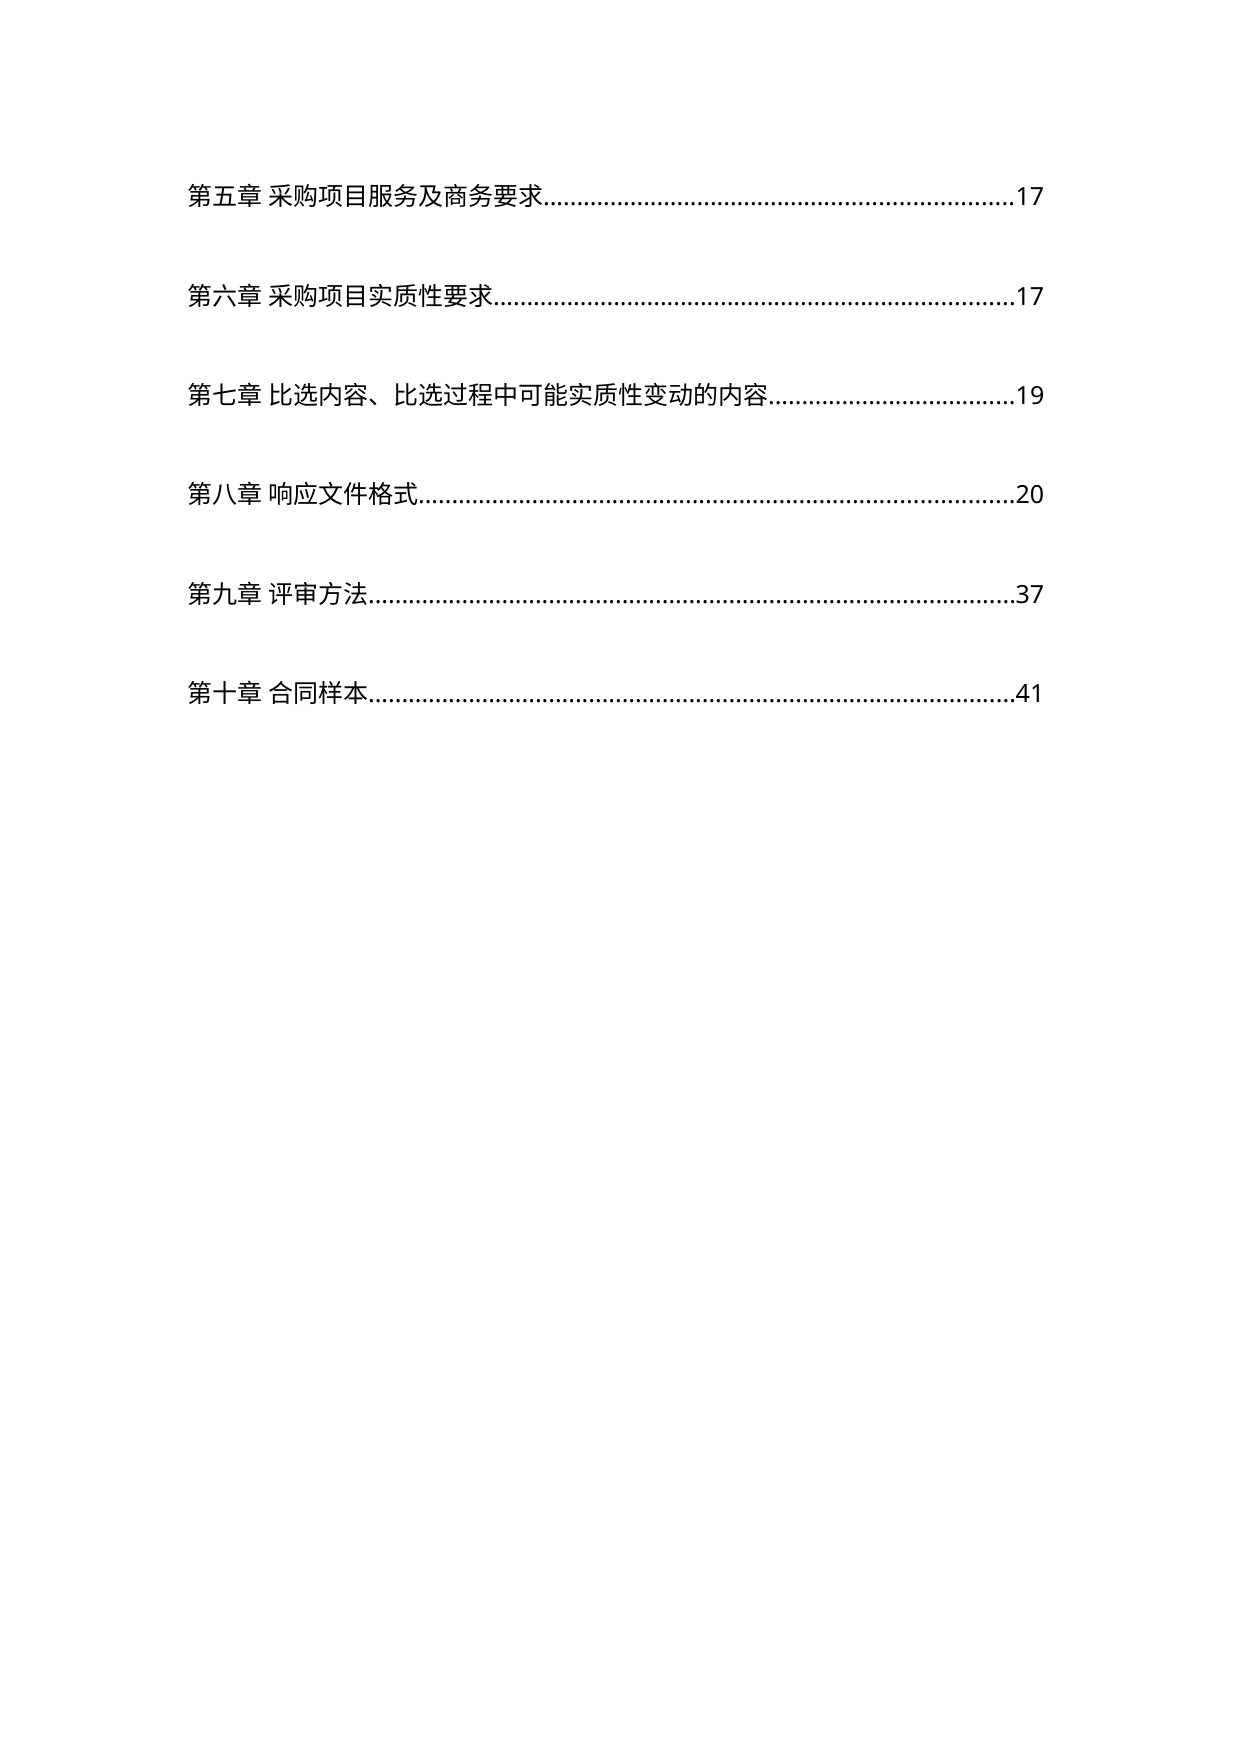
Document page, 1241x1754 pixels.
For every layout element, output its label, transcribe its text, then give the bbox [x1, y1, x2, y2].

text 第七章 比选内容、比选过程中可能实质性变动的内容 19 [187, 361, 1053, 426]
text 第九章 评审方法 37 [187, 560, 1053, 625]
text 第八章 响应文件格式 20 [187, 460, 1053, 525]
text 第五章 采购项目服务及商务要求 17 [187, 162, 1053, 227]
text 第六章 采购项目实质性要求 17 [187, 262, 1053, 327]
text 第十章 合同样本 41 [187, 659, 1053, 724]
